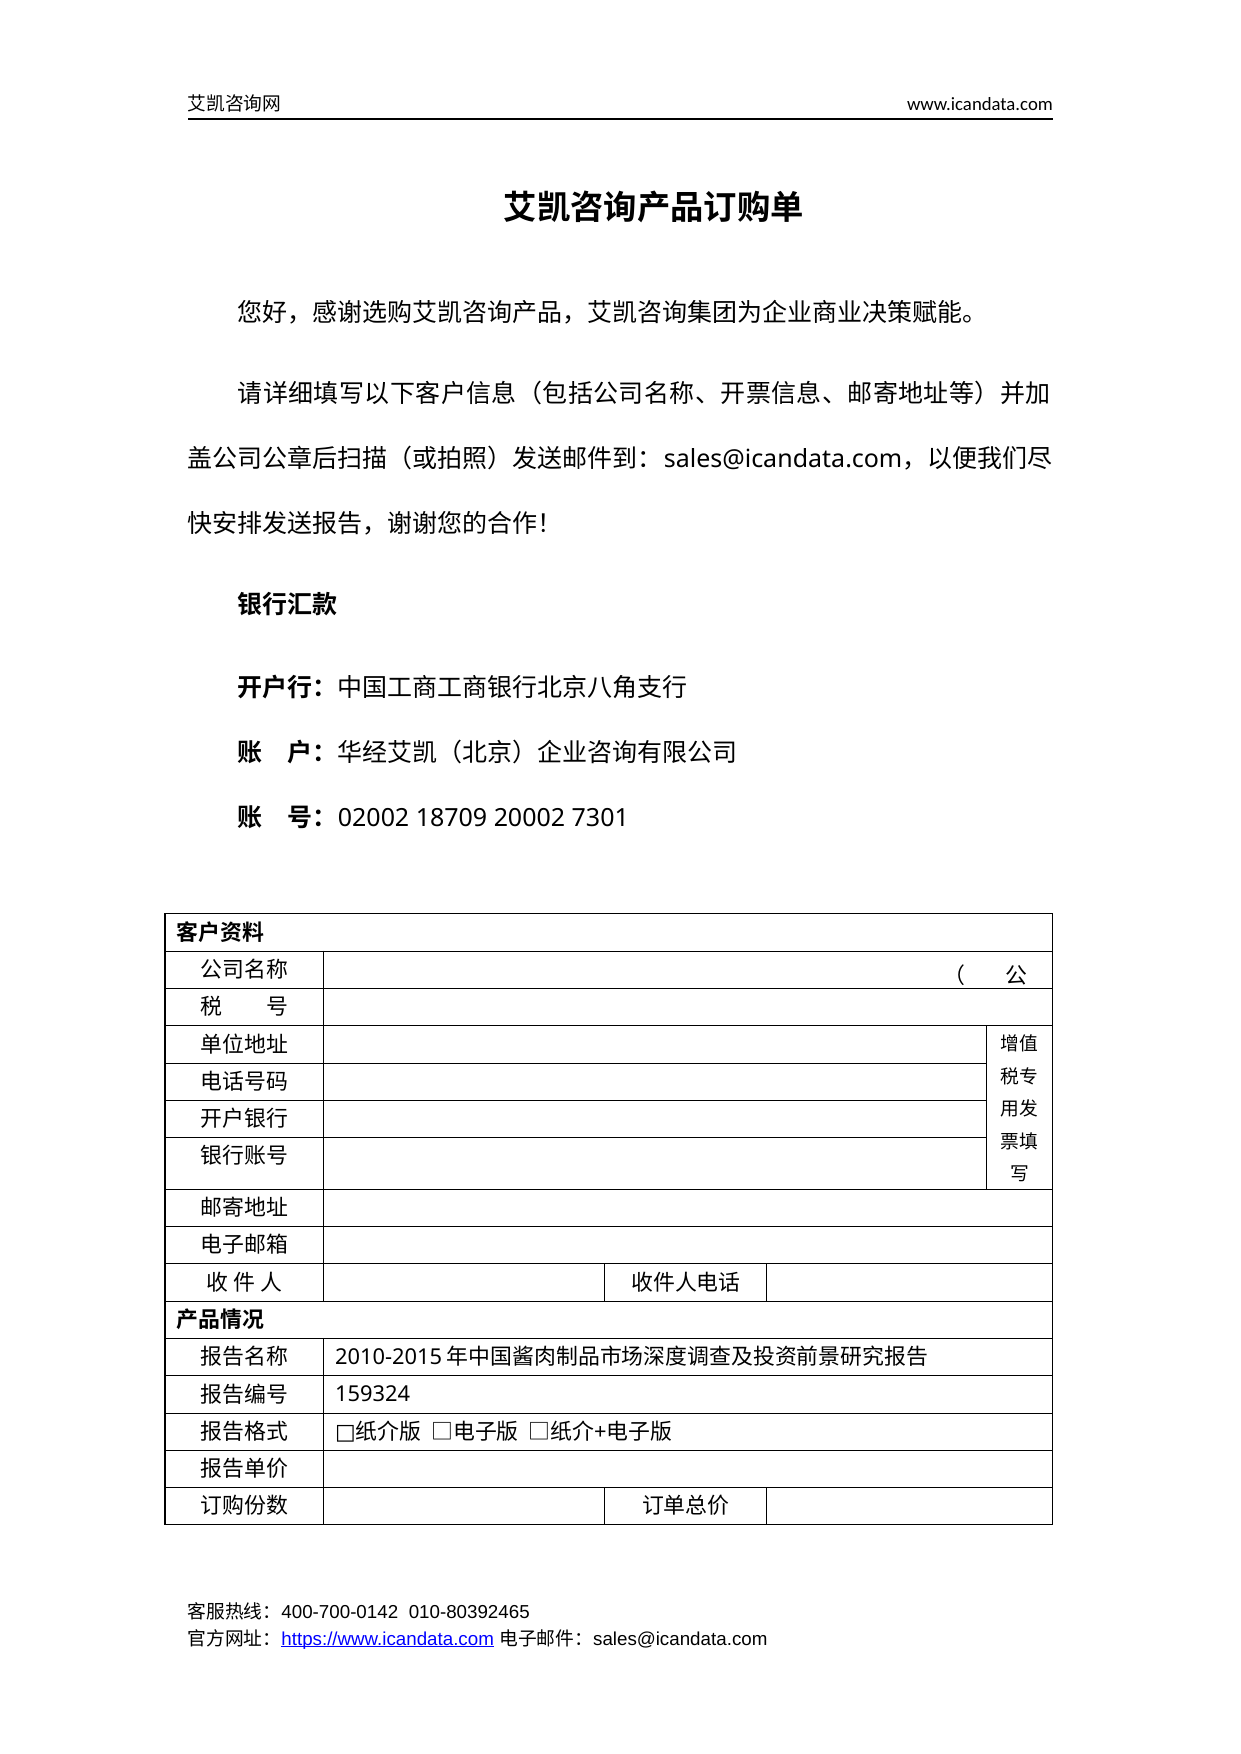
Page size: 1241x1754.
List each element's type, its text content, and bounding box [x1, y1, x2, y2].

table_cell 订单总价 [605, 1488, 766, 1524]
table_cell [324, 952, 1052, 988]
table_cell 公司名称 [166, 952, 323, 988]
table_cell 报告格式 [166, 1414, 323, 1450]
table_cell [324, 1451, 1052, 1487]
table_cell 增值税专用发票填写 [987, 1026, 1052, 1189]
text 账 号：02002 18709 20002 7301 [187, 783, 1053, 848]
table_cell 报告名称 [166, 1339, 323, 1375]
table_cell 单位地址 [166, 1026, 323, 1062]
table_cell [324, 1190, 1052, 1226]
table_cell [767, 1488, 1052, 1524]
text 账 户：华经艾凯（北京）企业咨询有限公司 [187, 718, 1053, 783]
table_cell 159324 [324, 1376, 1052, 1412]
table_cell 报告单价 [166, 1451, 323, 1487]
table_cell 邮寄地址 [166, 1190, 323, 1226]
text 银行汇款 [187, 570, 1053, 635]
table_header 客户资料 [166, 914, 1052, 951]
table_cell [324, 1488, 604, 1524]
table_cell 税 号 [166, 989, 323, 1025]
table_cell 产品情况 [166, 1302, 1052, 1338]
table_cell [324, 1227, 1052, 1263]
table_cell 银行账号 [166, 1138, 323, 1189]
text 请详细填写以下客户信息（包括公司名称、开票信息、邮寄地址等）并加盖公司公章后扫描（或拍照）发送邮件到：sales@icandata.com，以便我们尽快安排发送报告，谢谢您的合作！ [187, 359, 1053, 554]
table_cell [324, 1138, 986, 1189]
table_cell 2010-2015年中国酱肉制品市场深度调查及投资前景研究报告 [324, 1339, 1052, 1375]
table_cell □纸介版 □电子版 □纸介+电子版 [324, 1414, 1052, 1450]
table_cell 电子邮箱 [166, 1227, 323, 1263]
table_cell 电话号码 [166, 1064, 323, 1100]
text 艾凯咨询产品订购单 [187, 172, 1053, 237]
table_cell 收 件 人 [166, 1264, 323, 1301]
text 开户行：中国工商工商银行北京八角支行 [187, 653, 1053, 718]
table_cell 报告编号 [166, 1376, 323, 1412]
table_cell [324, 1026, 986, 1062]
table_cell [324, 1264, 604, 1301]
text 您好，感谢选购艾凯咨询产品，艾凯咨询集团为企业商业决策赋能。 [187, 278, 1053, 343]
table_cell 订购份数 [166, 1488, 323, 1524]
table_cell [324, 1064, 986, 1100]
table_cell 开户银行 [166, 1101, 323, 1137]
table_cell 收件人电话 [605, 1264, 766, 1301]
table_cell [324, 989, 1052, 1025]
table_cell [324, 1101, 986, 1137]
table_cell [767, 1264, 1052, 1301]
